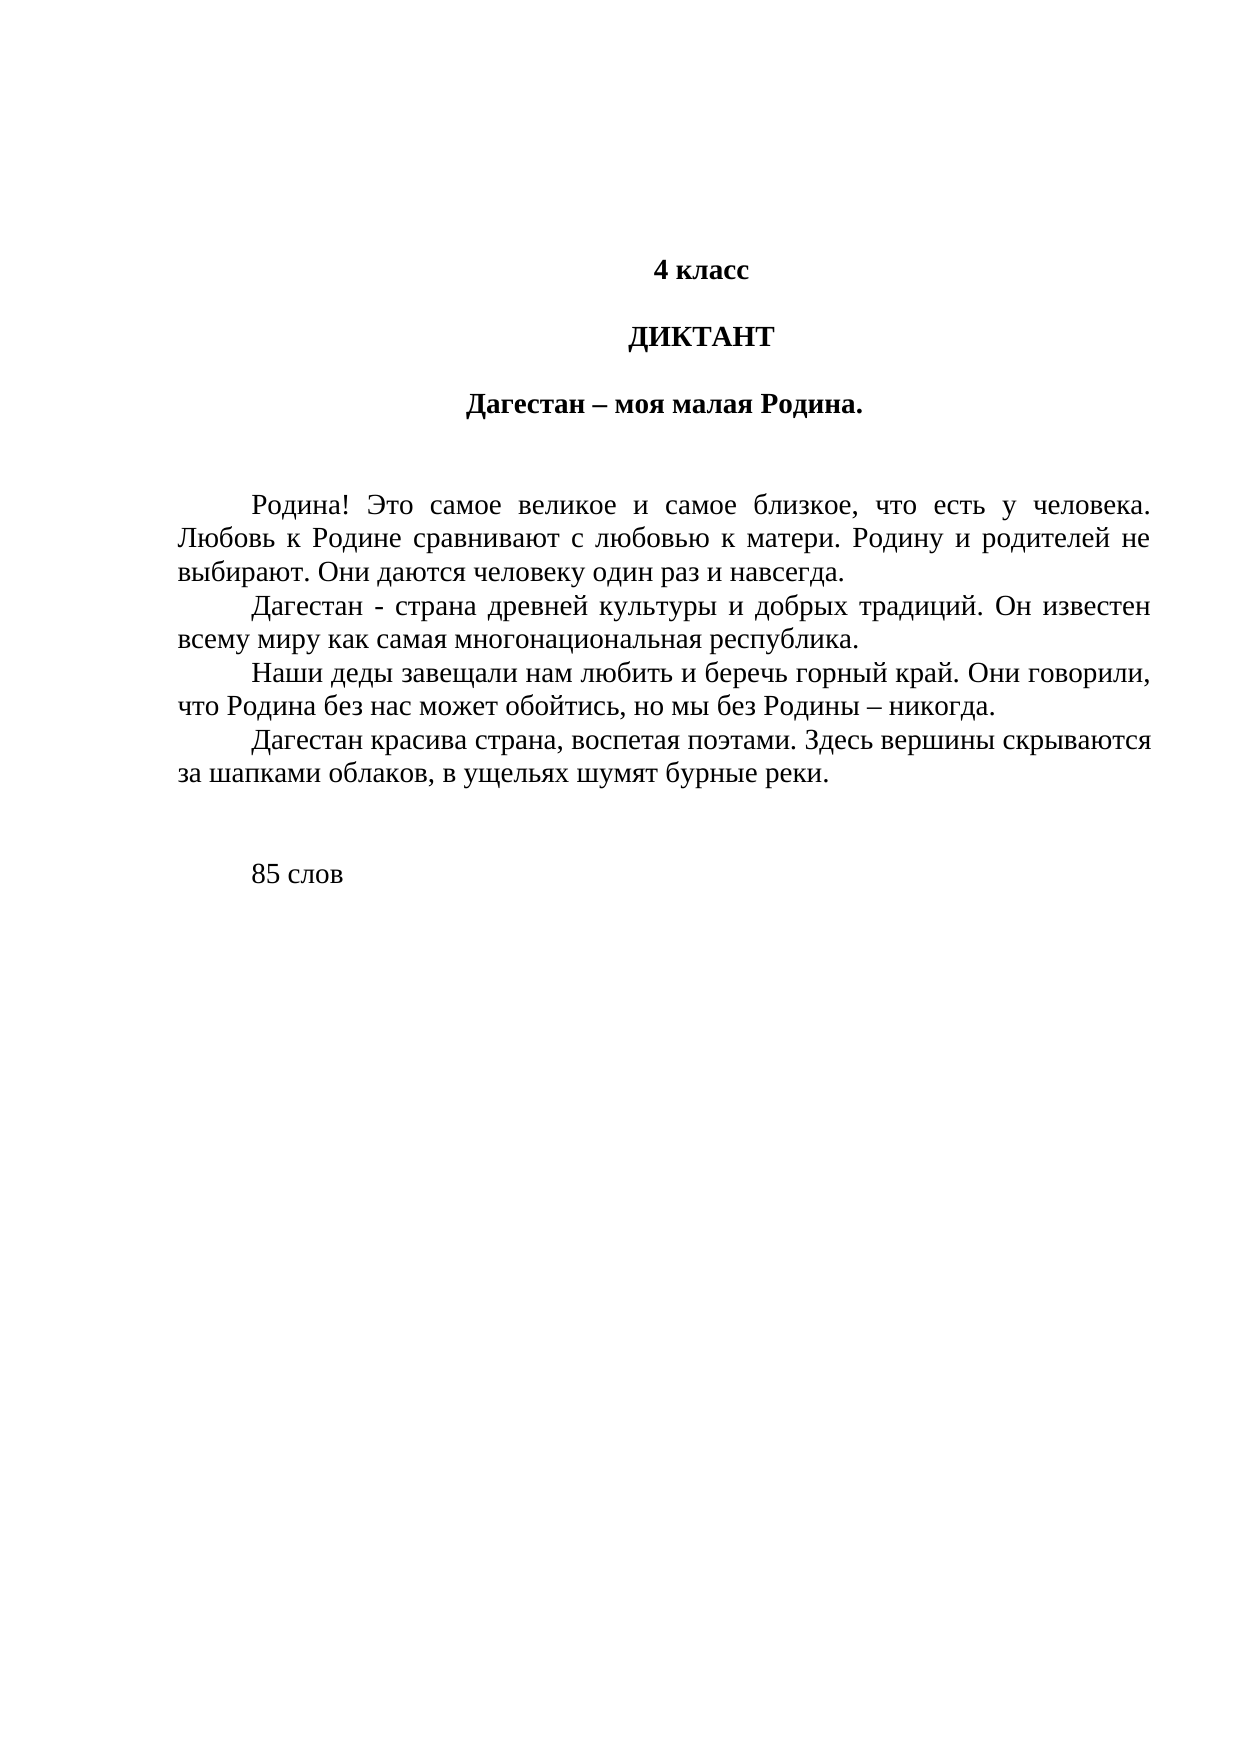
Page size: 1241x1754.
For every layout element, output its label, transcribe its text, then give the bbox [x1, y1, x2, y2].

text Дагестан – моя малая Родина. [177, 353, 1152, 420]
text 4 класс [177, 252, 1152, 286]
text Дагестан красива страна, воспетая поэтами. Здесь вершины скрываются за шапками облаков, в ущельях шумят бурные реки. [177, 722, 1152, 789]
text Дагестан - страна древней культуры и добрых традиций. Он известен всему миру как самая многонациональная республика. [177, 588, 1152, 655]
text ДИКТАНТ [177, 319, 1152, 353]
text Родина! Это самое великое и самое близкое, что есть у человека. Любовь к Родине сравнивают с любовью к матери. Родину и родителей не выбирают. Они даются человеку один раз и навсегда. [177, 487, 1152, 588]
text 85 слов [177, 856, 1152, 889]
text Наши деды завещали нам любить и беречь горный край. Они говорили, что Родина без нас может обойтись, но мы без Родины – никогда. [177, 655, 1152, 722]
